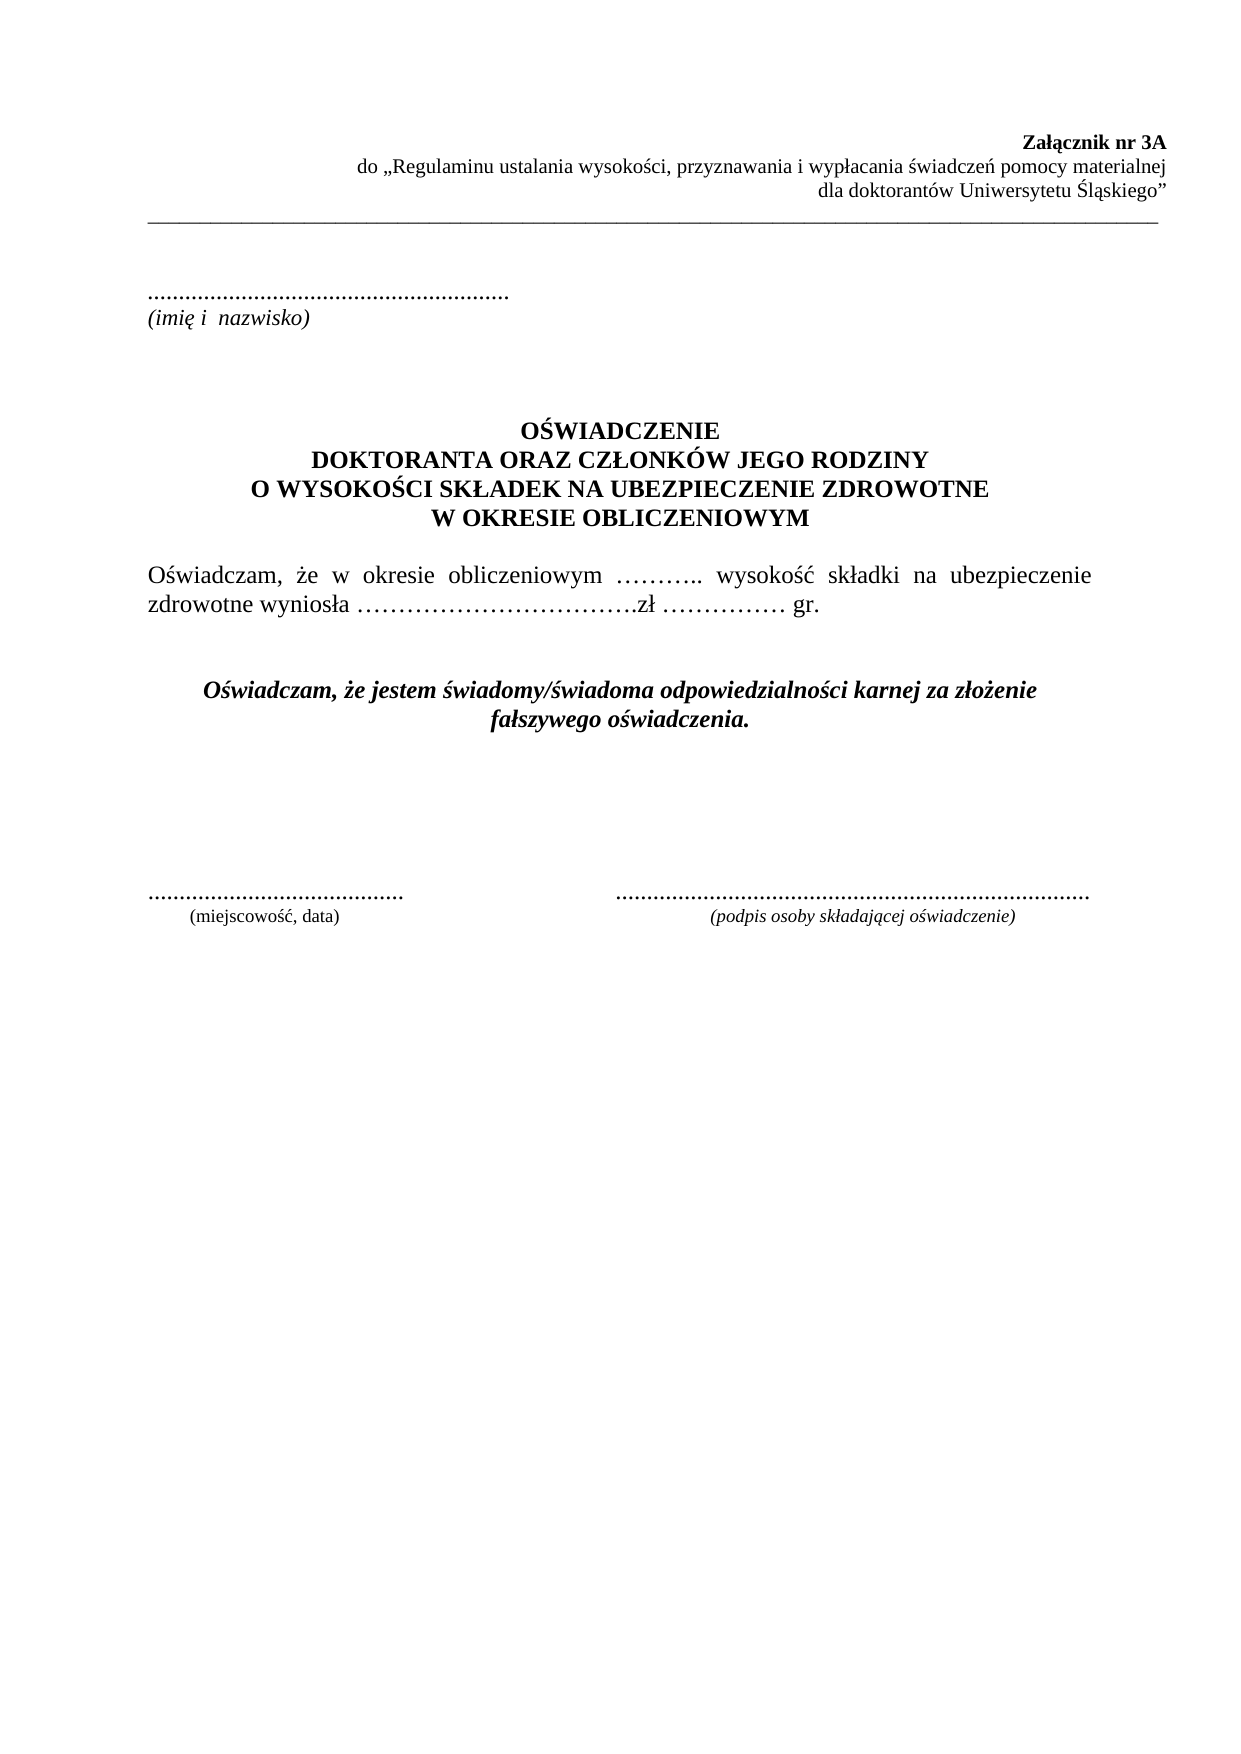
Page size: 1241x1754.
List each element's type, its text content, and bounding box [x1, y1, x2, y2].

text Oświadczam, że jestem świadomy/świadoma odpowiedzialności karnej za złożenie fałszywego oświadczenia. [148, 675, 1093, 733]
text dla doktorantów Uniwersytetu Śląskiego” [148, 178, 1167, 202]
text _________________________________________________________________________________________________ [148, 202, 1166, 226]
text Oświadczam, że w okresie obliczeniowym ……….. wysokość składki na ubezpieczenie zdrowotne wyniosła …………………………….zł …………… gr. [148, 560, 1093, 618]
text W OKRESIE OBLICZENIOWYM [148, 503, 1093, 531]
text OŚWIADCZENIE [148, 416, 1093, 445]
text .......................................................... [148, 276, 1093, 304]
text ......................................... ............................................................................ [148, 876, 1093, 905]
text (miejscowość, data) (podpis osoby składającej oświadczenie) [148, 905, 1093, 927]
text do „Regulaminu ustalania wysokości, przyznawania i wypłacania świadczeń pomocy materialnej [148, 154, 1167, 178]
text (imię i nazwisko) [148, 304, 1093, 331]
text Załącznik nr 3A [148, 130, 1167, 154]
text DOKTORANTA ORAZ CZŁONKÓW JEGO RODZINY [148, 445, 1093, 474]
text O WYSOKOŚCI SKŁADEK NA UBEZPIECZENIE ZDROWOTNE [148, 474, 1093, 503]
